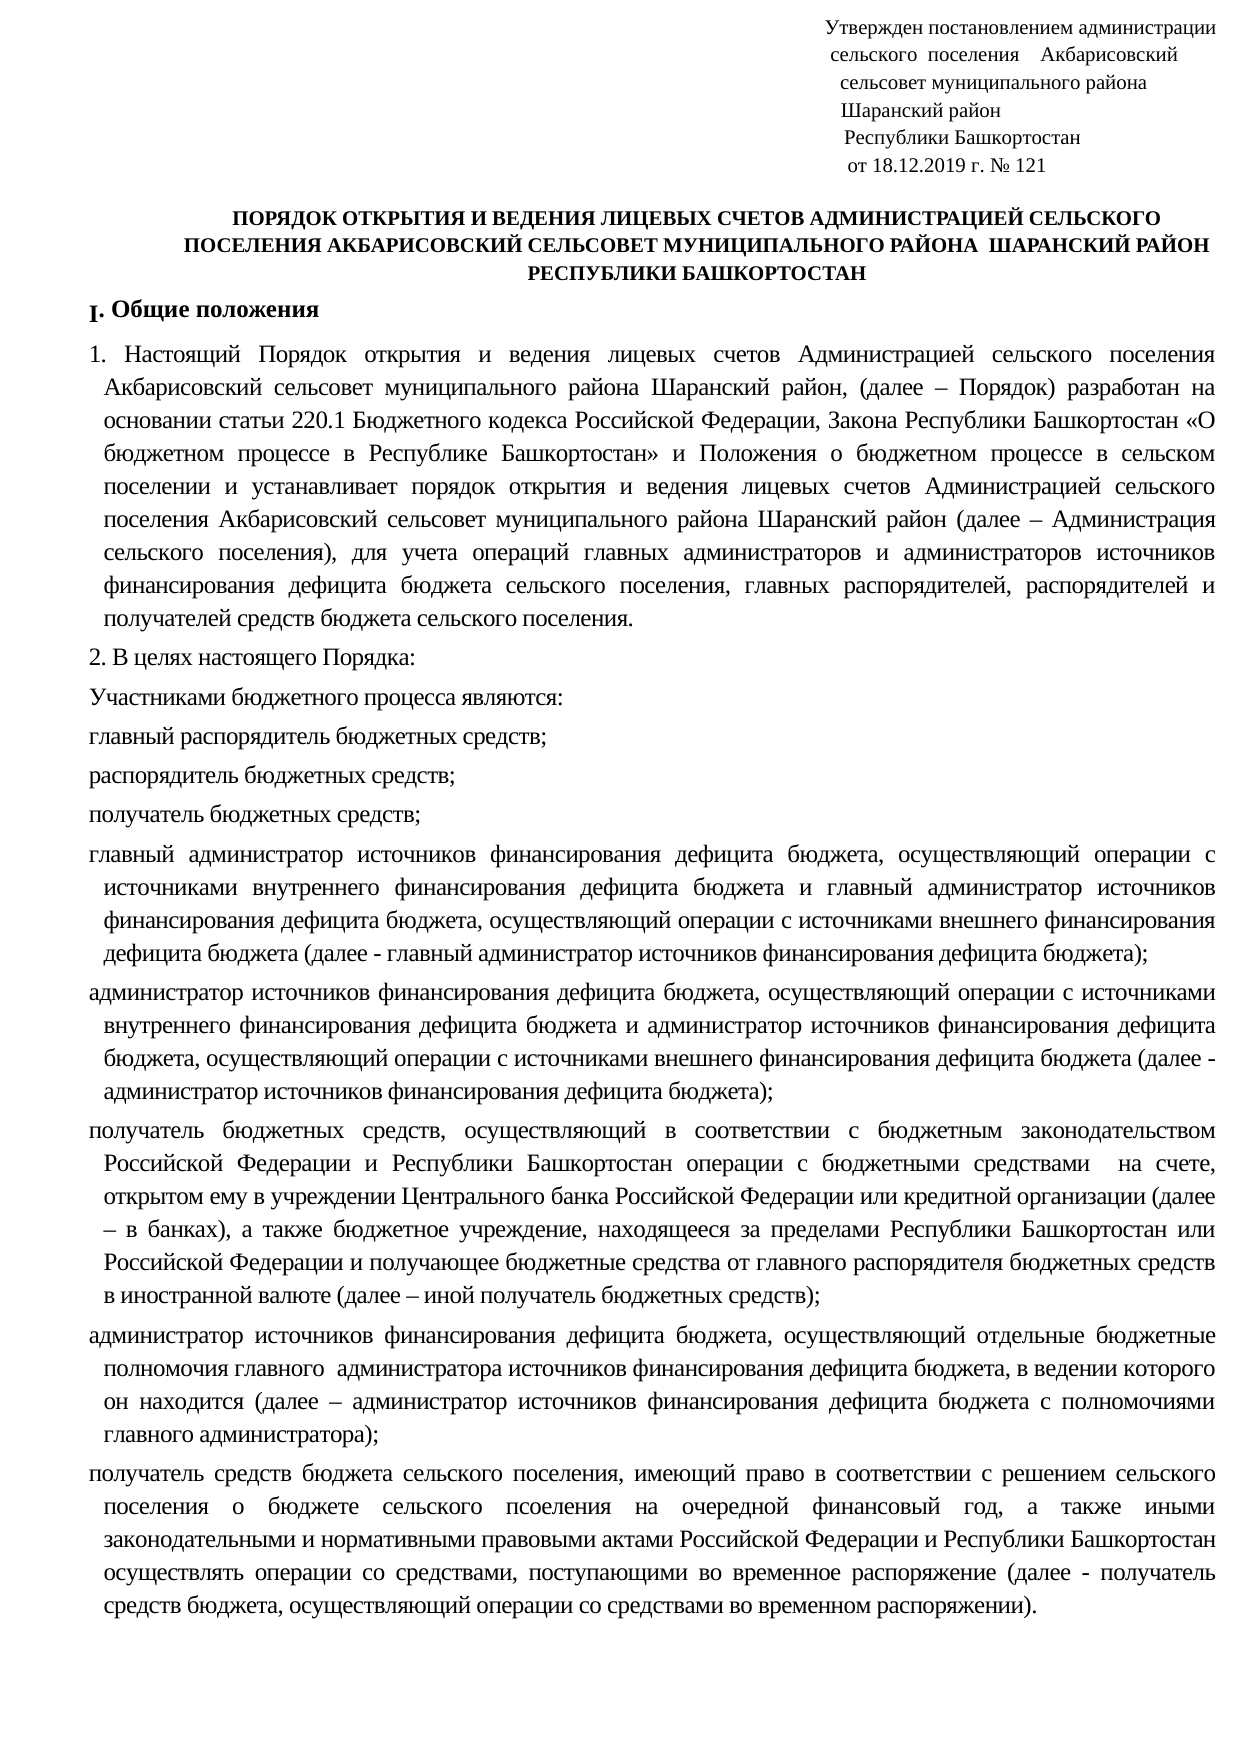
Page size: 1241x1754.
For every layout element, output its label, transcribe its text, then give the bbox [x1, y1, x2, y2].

text Республики Башкортостан [177, 125, 1216, 149]
text распорядитель бюджетных средств; [88, 760, 1216, 789]
text главный администратор источников финансирования дефицита бюджета, осуществляющий операции с источниками внутреннего финансирования дефицита бюджета и главный администратор источников финансирования дефицита бюджета, осуществляющий операции с источниками внешнего финансирования дефицита бюджета (далее - главный администратор источников финансирования дефицита бюджета); [88, 839, 1216, 967]
text администратор источников финансирования дефицита бюджета, осуществляющий операции с источниками внутреннего финансирования дефицита бюджета и администратор источников финансирования дефицита бюджета, осуществляющий операции с источниками внешнего финансирования дефицита бюджета (далее - администратор источников финансирования дефицита бюджета); [88, 977, 1216, 1105]
text 2. В целях настоящего Порядка: [88, 642, 1216, 671]
text администратор источников финансирования дефицита бюджета, осуществляющий отдельные бюджетные полномочия главного администратора источников финансирования дефицита бюджета, в ведении которого он находится (далее – администратор источников финансирования дефицита бюджета с полномочиями главного администратора); [88, 1320, 1216, 1448]
text получатель средств бюджета сельского поселения, имеющий право в соответствии с решением сельского поселения о бюджете сельского псоеления на очередной финансовый год, а также иными законодательными и нормативными правовыми актами Российской Федерации и Республики Башкортостан осуществлять операции со средствами, поступающими во временное распоряжение (далее - получатель средств бюджета, осуществляющий операции со средствами во временном распоряжении). [88, 1458, 1216, 1619]
text сельсовет муниципального района [177, 70, 1216, 94]
text Утвержден постановлением администрации [177, 15, 1216, 39]
text от 18.12.2019 г. № 121 [177, 153, 1216, 177]
text получатель бюджетных средств, осуществляющий в соответствии с бюджетным законодательством Российской Федерации и Республики Башкортостан операции с бюджетными средствами на счете, открытом ему в учреждении Центрального банка Российской Федерации или кредитной организации (далее – в банках), а также бюджетное учреждение, находящееся за пределами Республики Башкортостан или Российской Федерации и получающее бюджетные средства от главного распорядителя бюджетных средств в иностранной валюте (далее – иной получатель бюджетных средств); [88, 1115, 1216, 1309]
subtitle ПОРЯДОК ОТКРЫТИЯ И ВЕДЕНИЯ ЛИЦЕВЫХ СЧЕТОВ АДМИНИСТРАЦИЕЙ СЕЛЬСКОГО ПОСЕЛЕНИЯ АКБАРИСОВСКИЙ СЕЛЬСОВЕТ МУНИЦИПАЛЬНОГО РАЙОНА ШАРАНСКИЙ РАЙОН РЕСПУБЛИКИ БАШКОРТОСТАН [177, 205, 1216, 288]
text 1. Настоящий Порядок открытия и ведения лицевых счетов Администрацией сельского поселения Акбарисовский сельсовет муниципального района Шаранский район, (далее – Порядок) разработан на основании статьи 220.1 Бюджетного кодекса Российской Федерации, Закона Республики Башкортостан «О бюджетном процессе в Республике Башкортостан» и Положения о бюджетном процессе в сельском поселении и устанавливает порядок открытия и ведения лицевых счетов Администрацией сельского поселения Акбарисовский сельсовет муниципального района Шаранский район (далее – Администрация сельского поселения), для учета операций главных администраторов и администраторов источников финансирования дефицита бюджета сельского поселения, главных распорядителей, распорядителей и получателей средств бюджета сельского поселения. [88, 339, 1216, 632]
text Шаранский район [177, 98, 1216, 122]
text получатель бюджетных средств; [88, 799, 1216, 828]
text главный распорядитель бюджетных средств; [88, 721, 1216, 750]
subtitle I. Общие положения [88, 294, 1216, 333]
text Участниками бюджетного процесса являются: [88, 682, 1216, 710]
text сельского поселения Акбарисовский [177, 42, 1216, 66]
